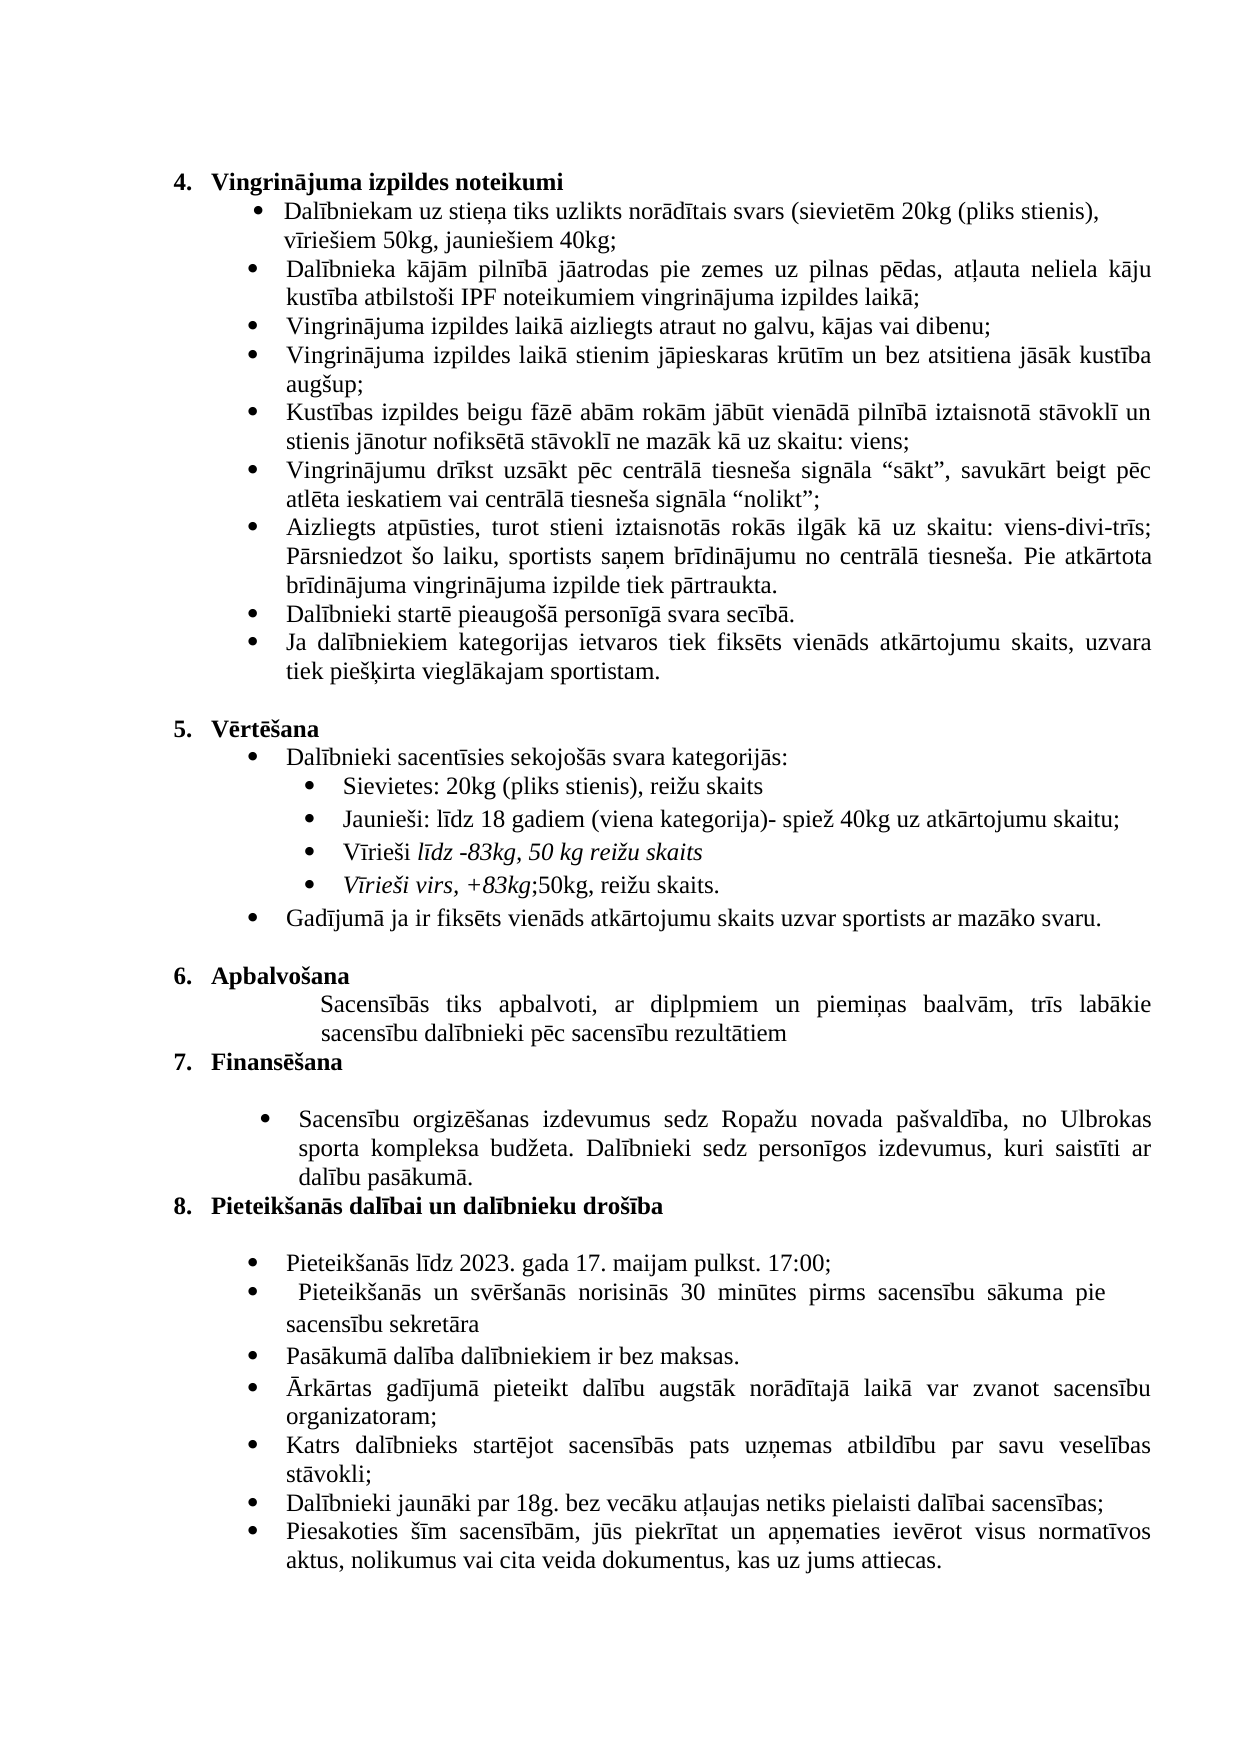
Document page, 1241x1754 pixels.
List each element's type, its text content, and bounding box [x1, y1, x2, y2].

list Vingrinājumu drīkst uzsākt pēc centrālā tiesneša signāla “sākt”, savukārt beigt pēc atlēta ieskatiem vai centrālā tiesneša signāla “nolikt”; [248, 455, 1152, 512]
list Pieteikšanās līdz 2023. gada 17. maijam pulkst. 17:00; [248, 1248, 1152, 1277]
list Aizliegts atpūsties, turot stieni iztaisnotās rokās ilgāk kā uz skaitu: viens-divi-trīs; Pārsniedzot šo laiku, sportists saņem brīdinājumu no centrālā tiesneša. Pie atkārtota brīdinājuma vingrinājuma izpilde tiek pārtraukta. [248, 512, 1152, 599]
list Sievietes: 20kg (pliks stienis), reižu skaits [305, 771, 1152, 800]
list Sacensību orgizēšanas izdevumus sedz Ropažu novada pašvaldība, no Ulbrokas sporta kompleksa budžeta. Dalībnieki sedz personīgos izdevumus, kuri saistīti ar dalību pasākumā. [261, 1104, 1152, 1191]
list Dalībnieki sacentīsies sekojošās svara kategorijās: [248, 742, 1152, 771]
list Dalībnieki startē pieaugošā personīgā svara secībā. [248, 599, 1152, 627]
list Pasākumā dalība dalībniekiem ir bez maksas. [248, 1341, 1107, 1369]
list Dalībnieka kājām pilnībā jāatrodas pie zemes uz pilnas pēdas, atļauta neliela kāju kustība atbilstoši IPF noteikumiem vingrinājuma izpildes laikā; [248, 254, 1152, 311]
list Dalībniekam uz stieņa tiks uzlikts norādītais svars (sievietēm 20kg (pliks stienis), vīriešiem 50kg, jauniešiem 40kg; [254, 196, 1152, 254]
list Vingrinājuma izpildes laikā aizliegts atraut no galvu, kājas vai dibenu; [248, 311, 1152, 340]
list Sacensībās tiks apbalvoti, ar diplpmiem un piemiņas baalvām, trīs labākie sacensību dalībnieki pēc sacensību rezultātiem [320, 989, 1152, 1047]
list Jaunieši: līdz 18 gadiem (viena kategorija)- spiež 40kg uz atkārtojumu skaitu; [305, 804, 1152, 833]
list Ja dalībniekiem kategorijas ietvaros tiek fiksēts vienāds atkārtojumu skaits, uzvara tiek piešķirta vieglākajam sportistam. [248, 627, 1152, 685]
list Gadījumā ja ir fiksēts vienāds atkārtojumu skaits uzvar sportists ar mazāko svaru. [248, 903, 1152, 932]
list Apbalvošana [173, 961, 1152, 989]
list Kustības izpildes beigu fāzē abām rokām jābūt vienādā pilnībā iztaisnotā stāvoklī un stienis jānotur nofiksētā stāvoklī ne mazāk kā uz skaitu: viens; [248, 397, 1152, 455]
list Vingrinājuma izpildes noteikumi [173, 167, 1152, 196]
list Piesakoties šīm sacensībām, jūs piekrītat un apņematies ievērot visus normatīvos aktus, nolikumus vai cita veida dokumentus, kas uz jums attiecas. [248, 1516, 1152, 1574]
list Pieteikšanās dalībai un dalībnieku drošība [173, 1191, 1152, 1219]
list Pieteikšanās un svēršanās norisinās 30 minūtes pirms sacensību sākuma pie sacensību sekretāra [248, 1277, 1107, 1338]
list Vingrinājuma izpildes laikā stienim jāpieskaras krūtīm un bez atsitiena jāsāk kustība augšup; [248, 340, 1152, 397]
list Katrs dalībnieks startējot sacensībās pats uzņemas atbildību par savu veselības stāvokli; [248, 1430, 1152, 1488]
list Finansēšana [173, 1047, 1152, 1076]
list Dalībnieki jaunāki par 18g. bez vecāku atļaujas netiks pielaisti dalībai sacensības; [248, 1488, 1152, 1516]
list Ārkārtas gadījumā pieteikt dalību augstāk norādītajā laikā var zvanot sacensību organizatoram; [248, 1373, 1152, 1430]
list Vīrieši līdz -83kg, 50 kg reižu skaits [305, 837, 1152, 866]
list Vērtēšana [173, 714, 1152, 742]
list Vīrieši virs, +83kg;50kg, reižu skaits. [305, 870, 1152, 899]
